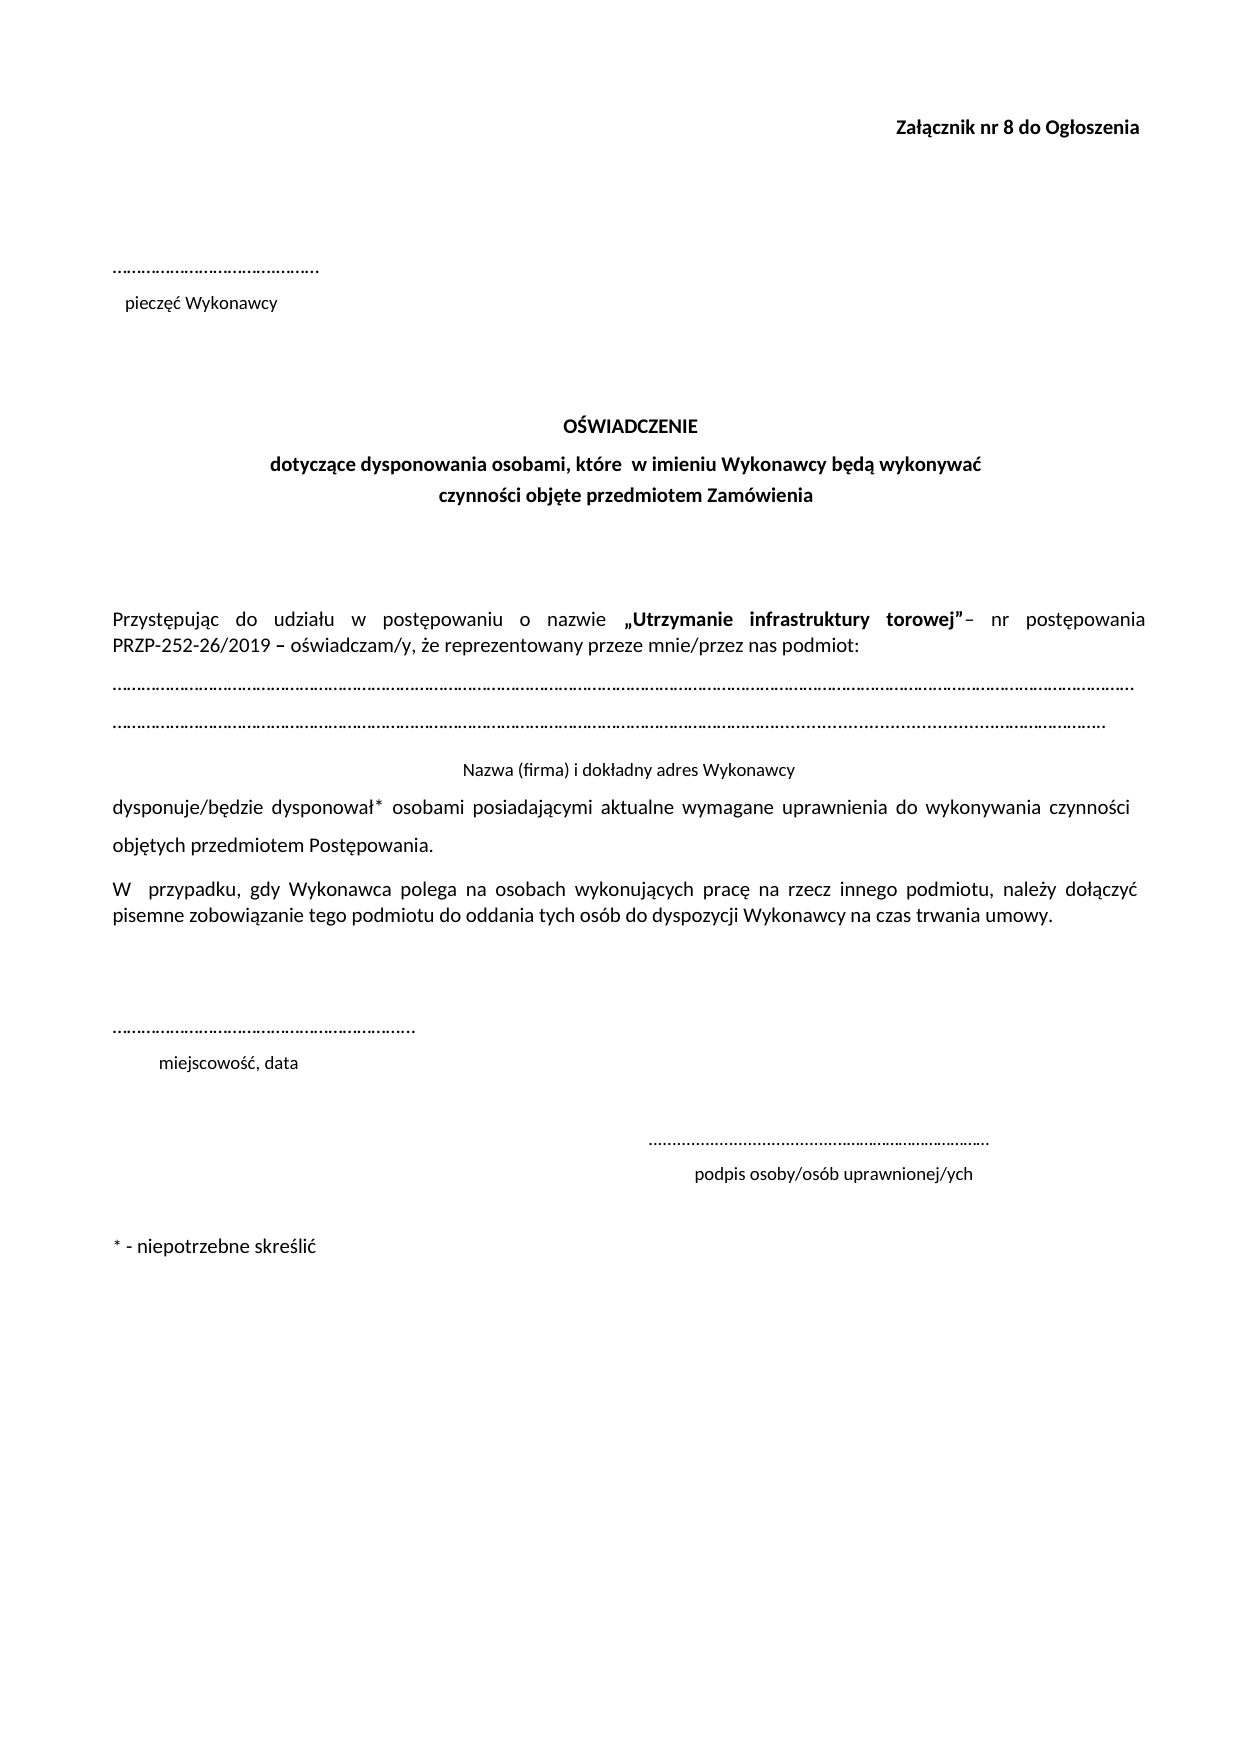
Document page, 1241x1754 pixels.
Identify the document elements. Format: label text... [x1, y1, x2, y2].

text OŚWIADCZENIE [112, 413, 1149, 438]
text * - niepotrzebne skreślić [112, 1233, 1141, 1258]
text W przypadku, gdy Wykonawca polega na osobach wykonujących pracę na rzecz innego podmiotu, należy dołączyć pisemne zobowiązanie tego podmiotu do oddania tych osób do dyspozycji Wykonawcy na czas trwania umowy. [112, 876, 1140, 927]
text miejscowość, data [112, 1051, 1151, 1074]
text pieczęć Wykonawcy [112, 291, 402, 314]
text ..........................................…………………………… [112, 1127, 1151, 1150]
text Przystępując do udziału w postępowaniu o nazwie „Utrzymanie infrastruktury torowej”– nr postępowania PRZP-252-26/2019 – oświadczam/y, że reprezentowany przeze mnie/przez nas podmiot: [112, 606, 1146, 657]
text dysponuje/będzie dysponował* osobami posiadającymi aktualne wymagane uprawnienia do wykonywania czynności objętych przedmiotem Postępowania. [112, 794, 1132, 857]
text Załącznik nr 8 do Ogłoszenia [112, 114, 1140, 139]
text czynności objęte przedmiotem Zamówienia [112, 482, 1140, 508]
text podpis osoby/osób uprawnionej/ych [644, 1162, 1141, 1185]
text ………………………………………………………………………………………………………………………………………………………………………………………………………………………………………………………………………………………………………………………..........................................………………….. [112, 670, 1140, 733]
text Nazwa (firma) i dokładny adres Wykonawcy [112, 758, 1146, 781]
text dotyczące dysponowania osobami, które w imieniu Wykonawcy będą wykonywać [112, 451, 1140, 476]
text …………………………….……… [112, 253, 402, 279]
text ……………………………………………………... [112, 1013, 1140, 1038]
